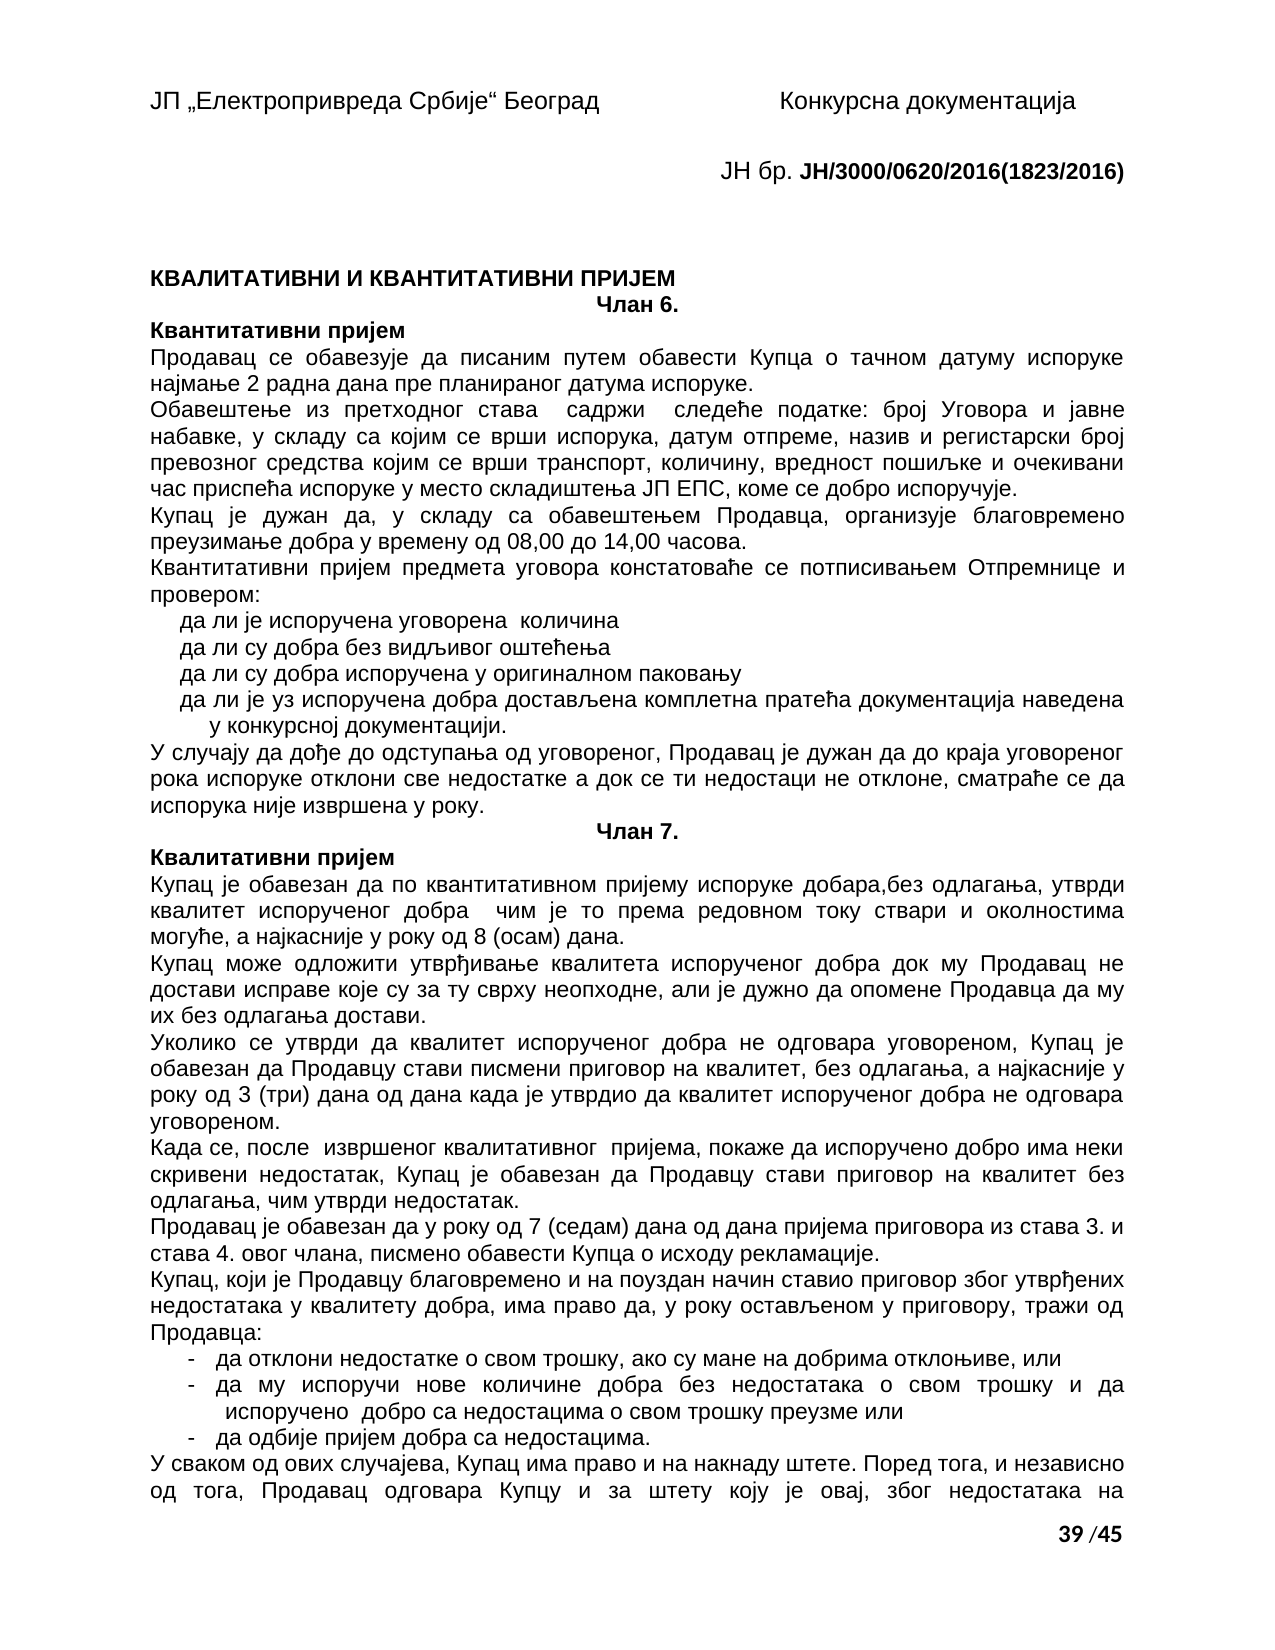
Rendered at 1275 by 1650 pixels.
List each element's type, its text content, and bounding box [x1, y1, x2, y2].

list да отклони недостатке о свом трошку, ако су мане на добрима отклоњиве, или [187, 1345, 1125, 1371]
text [150, 1450, 1125, 1503]
text Купац, који је Продавцу благовремено и на поуздан начин ставио приговор због утврђених недостатака у квалитету добра, има право да, у року остављеном у приговору, тражи од Продавца: [150, 1266, 1125, 1345]
text Продавац се обавезује да писаним путем обавести Купца о тачном датуму испоруке најмање 2 радна дана пре планираног датума испоруке. [150, 343, 1125, 396]
text да ли су добра испоручена у оригиналном паковању [179, 660, 1125, 686]
text Када се, после извршеног квалитативног пријема, покаже да испоручено добро има неки скривени недостатак, Купац је обавезан да Продавцу стави приговор на квалитет без одлагања, чим утврди недостатак. [150, 1134, 1125, 1213]
text да ли је испоручена уговорена количина [179, 607, 1125, 633]
text Квалитативни пријем [150, 844, 1125, 871]
text Купац је обавезан да по квантитативном пријему испоруке добара,без одлагања, утврди квалитет испорученог добра чим је то према редовном току ствари и околностима могуће, а најкасније у року од 8 (осам) дана. [150, 871, 1125, 950]
text Купац може одложити утврђивање квалитета испорученог добра док му Продавац не достави исправе које су за ту сврху неопходне, али је дужно да опомене Продавца да му их без одлагања достави. [150, 950, 1125, 1029]
text КВАЛИТАТИВНИ И КВАНТИТАТИВНИ ПРИЈЕМ [150, 264, 1125, 291]
list да одбије пријем добра са недостацима. [187, 1424, 1125, 1450]
text Купац је дужан да, у складу са обавештењем Продавца, организује благовремено преузимање добра у времену од 08,00 до 14,00 часова. [150, 502, 1125, 554]
text да ли је уз испоручена добра достављена комплетна пратећа документација наведена у конкурсној документацији. [179, 686, 1125, 739]
text Продавац је обавезан да у року од 7 (седам) дана од дана пријема приговора из става 3. и става 4. овог члана, писмено обавести Купца о исходу рекламације. [150, 1213, 1125, 1266]
text Члан 6. [150, 291, 1125, 317]
text У случају да дође до одступања од уговореног, Продавац је дужан да до краја уговореног рока испоруке отклони све недостатке а док се ти недостаци не отклоне, сматраће се да испорука није извршена у року. [150, 739, 1125, 818]
text Обавештење из претходног става садржи следеће податке: број Уговора и јавне набавке, у складу са којим се врши испорука, датум отпреме, назив и регистарски број превозног средства којим се врши транспорт, количину, вредност пошиљке и очекивани час приспећа испоруке у место складиштења ЈП ЕПС, коме се добро испоручује. [150, 396, 1125, 502]
text Уколико се утврди да квалитет испорученог добра не одговара уговореном, Купац је обавезан да Продавцу стави писмени приговор на квалитет, без одлагања, а најкасније у року од 3 (три) дана од дана кадa је утврдио да квалитет испорученог добра не одговара уговореном. [150, 1029, 1125, 1134]
list да му испоручи нове количине добра без недостатака о свом трошку и да испоручено добро са недостацима о свом трошку преузме или [187, 1371, 1125, 1424]
text Квантитативни пријем предмета уговора констатоваће се потписивањем Отпремнице и провером: [150, 554, 1125, 607]
text да ли су добра без видљивог оштећења [179, 633, 1125, 660]
text Члан 7. [150, 818, 1125, 844]
text Квантитативни пријем [150, 317, 1125, 343]
